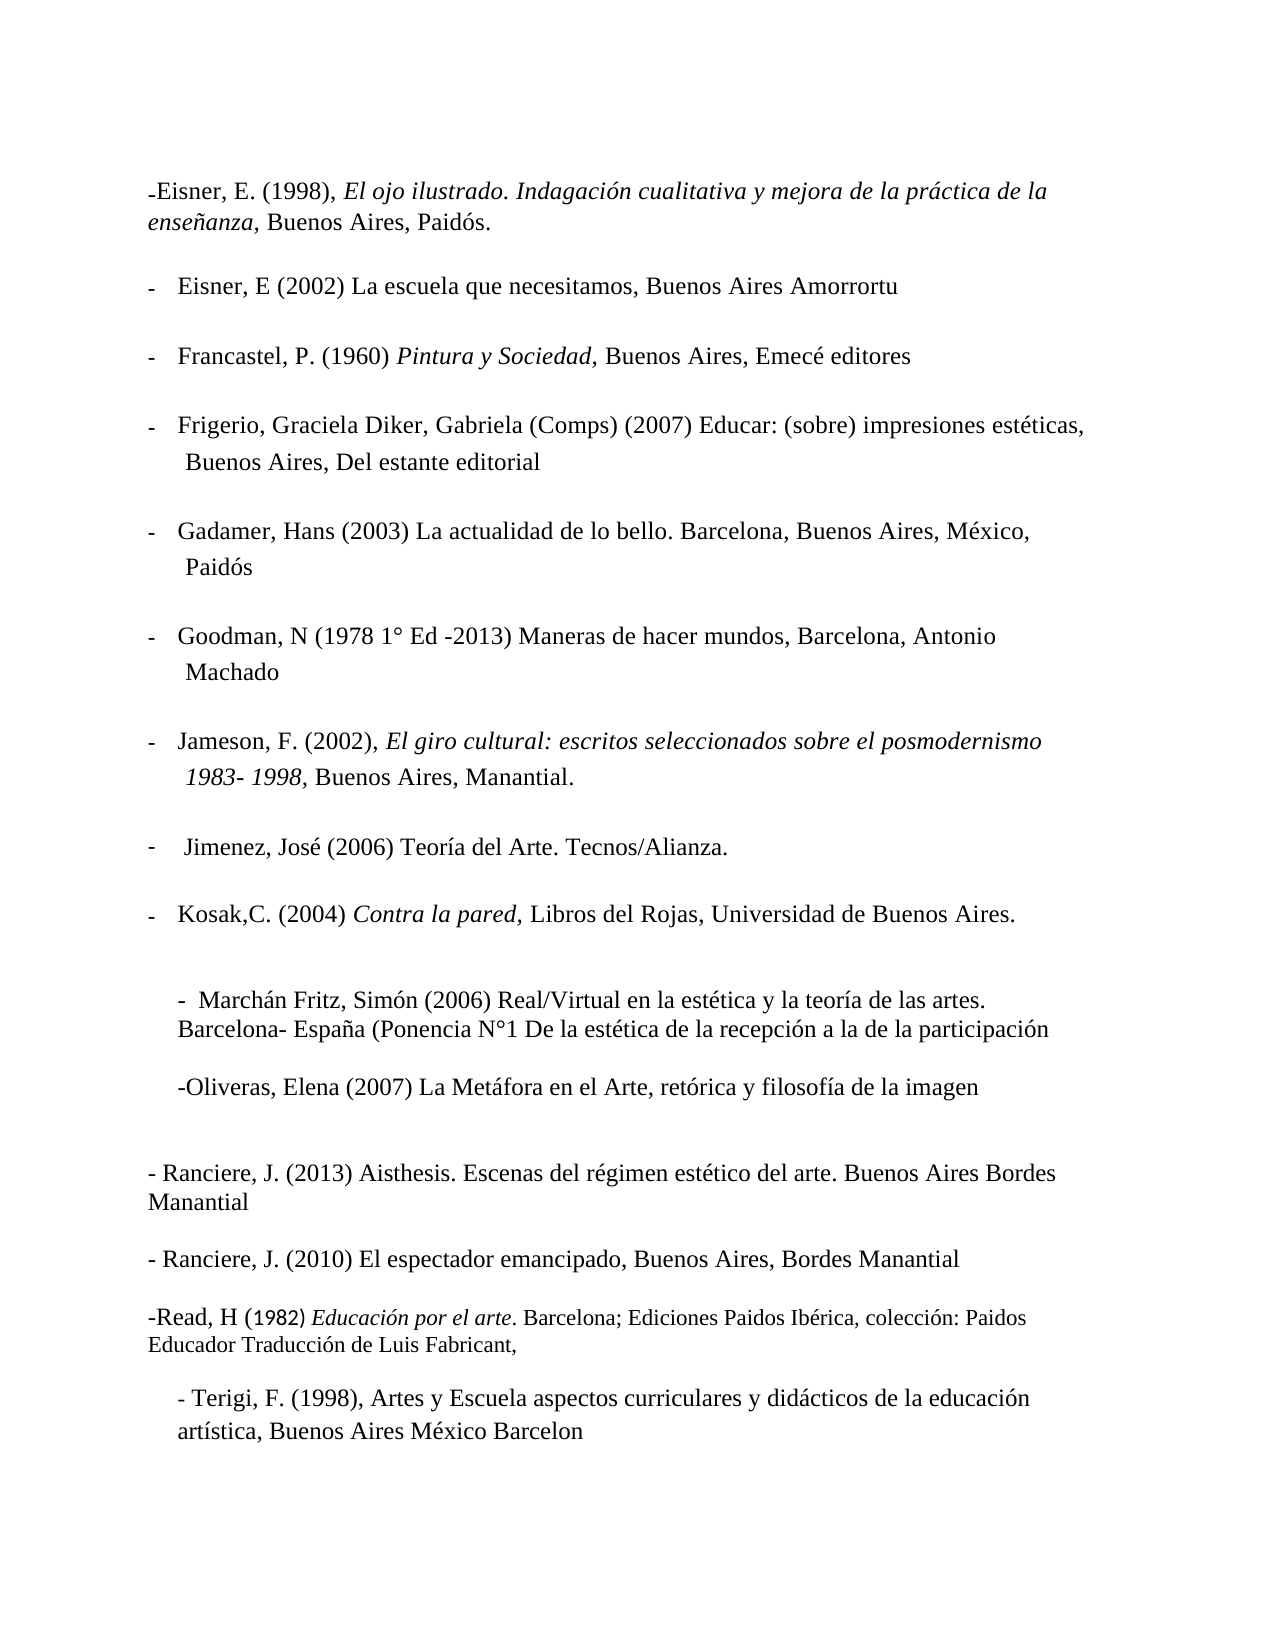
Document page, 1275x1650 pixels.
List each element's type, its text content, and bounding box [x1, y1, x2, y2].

list Goodman, N (1978 1° Ed -2013) Maneras de hacer mundos, Barcelona, Antonio Machado [148, 621, 1098, 688]
list Eisner, E (2002) La escuela que necesitamos, Buenos Aires Amorrortu [148, 271, 1098, 303]
list Jimenez, José (2006) Teoría del Arte. Tecnos/Alianza. [148, 831, 1098, 862]
list -Read, H (1982) Educación por el arte. Barcelona; Ediciones Paidos Ibérica, colección: Paidos Educador Traducción de Luis Fabricant, [148, 1302, 1098, 1357]
list Kosak,C. (2004) Contra la pared, Libros del Rojas, Universidad de Buenos Aires. [148, 899, 1098, 931]
text -Oliveras, Elena (2007) La Metáfora en el Arte, retórica y filosofía de la imagen [177, 1072, 1098, 1100]
list Frigerio, Graciela Diker, Gabriela (Comps) (2007) Educar: (sobre) impresiones estéticas, Buenos Aires, Del estante editorial [148, 411, 1098, 478]
text - Marchán Fritz, Simón (2006) Real/Virtual en la estética y la teoría de las artes. Barcelona- España (Ponencia N°1 De la estética de la recepción a la de la participación [177, 985, 1098, 1043]
text - Terigi, F. (1998), Artes y Escuela aspectos curriculares y didácticos de la educación artística, Buenos Aires México Barcelon [177, 1383, 1098, 1445]
text -Eisner, E. (1998), El ojo ilustrado. Indagación cualitativa y mejora de la práctica de la enseñanza, Buenos Aires, Paidós. [148, 176, 1098, 238]
list Gadamer, Hans (2003) La actualidad de lo bello. Barcelona, Buenos Aires, México, Paidós [148, 516, 1098, 583]
list - Ranciere, J. (2010) El espectador emancipado, Buenos Aires, Bordes Manantial [148, 1244, 1098, 1273]
list - Ranciere, J. (2013) Aisthesis. Escenas del régimen estético del arte. Buenos Aires Bordes Manantial [148, 1158, 1098, 1215]
list Jameson, F. (2002), El giro cultural: escritos seleccionados sobre el posmodernismo 1983- 1998, Buenos Aires, Manantial. [148, 726, 1098, 793]
list Francastel, P. (1960) Pintura y Sociedad, Buenos Aires, Emecé editores [148, 341, 1098, 373]
